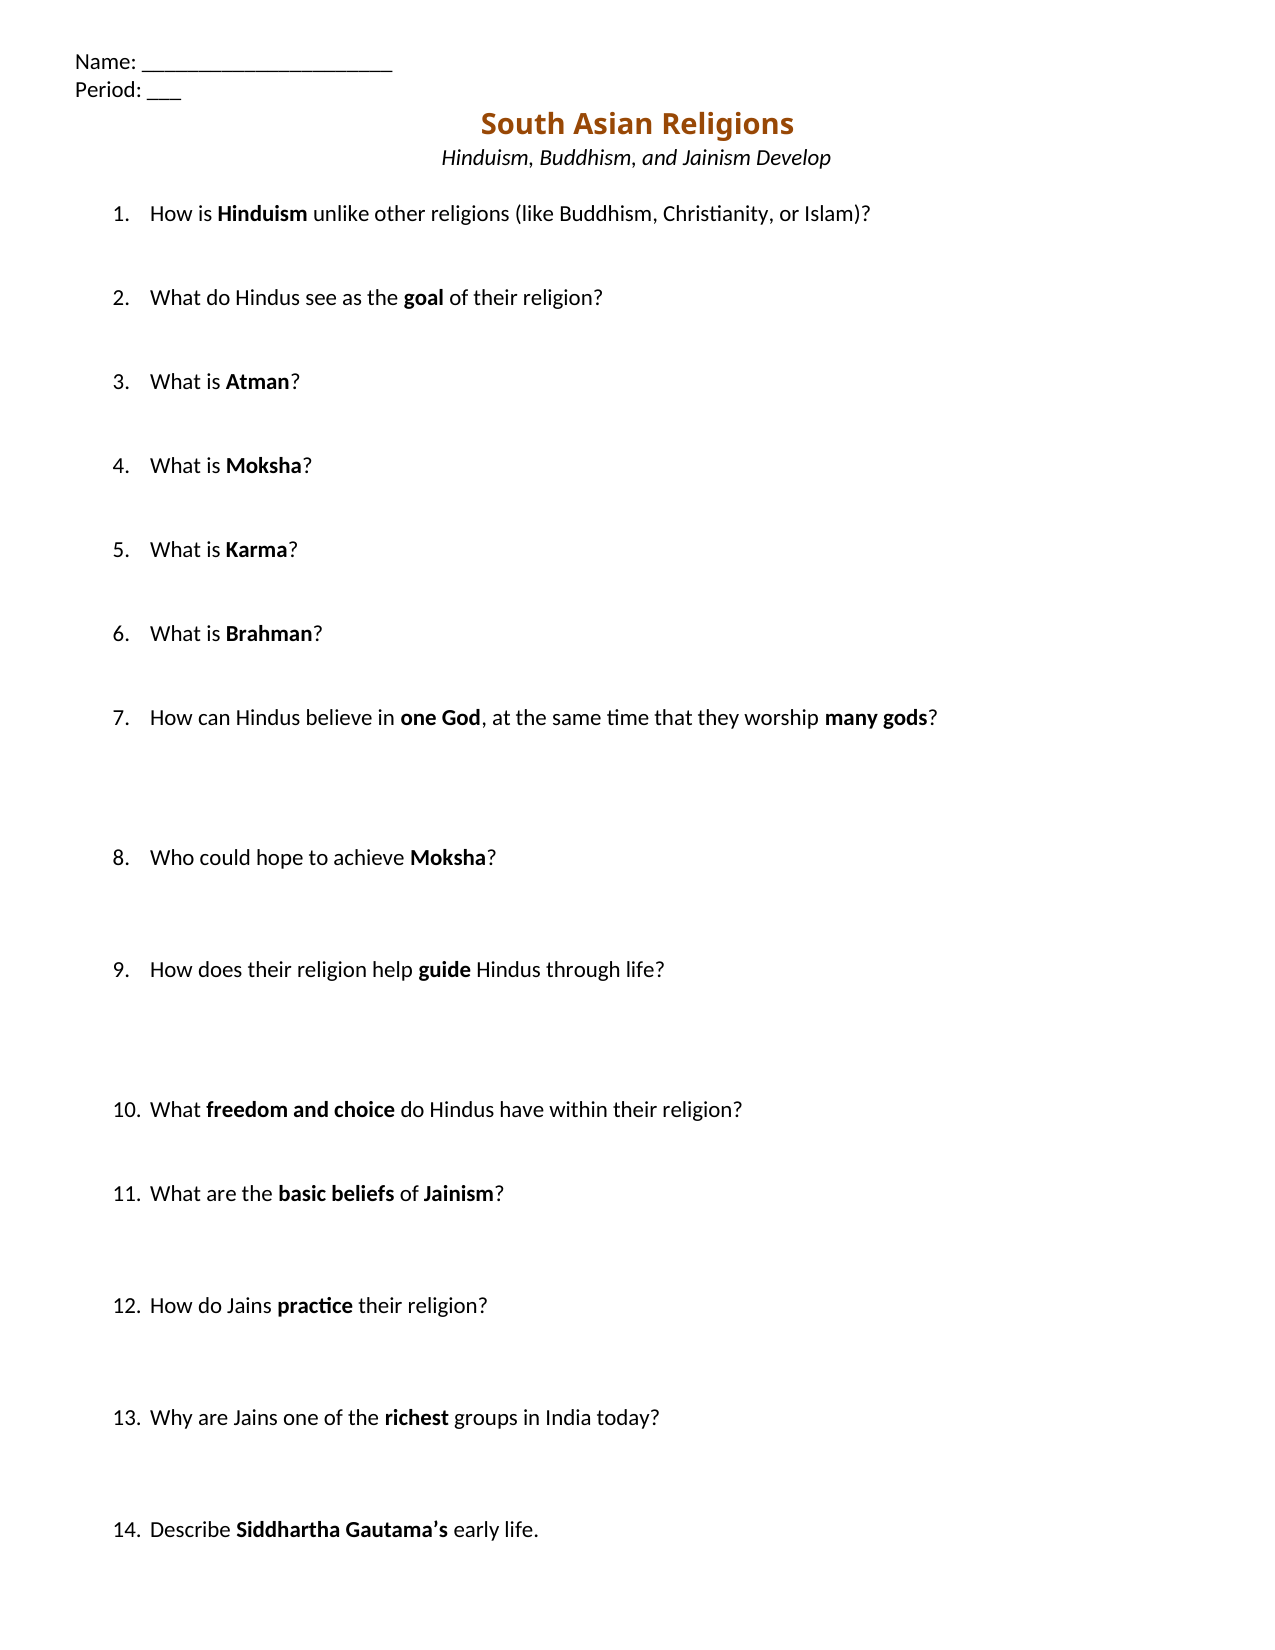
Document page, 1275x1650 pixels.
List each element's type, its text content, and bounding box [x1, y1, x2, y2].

text South Asian Religions [75, 103, 1200, 143]
list Why are Jains one of the richest groups in India today? [112, 1403, 1200, 1432]
list What is Karma? [112, 535, 1200, 563]
list What freedom and choice do Hindus have within their religion? [112, 1095, 1200, 1123]
list How is Hinduism unlike other religions (like Buddhism, Christianity, or Islam)? [112, 199, 1200, 227]
list What is Brahman? [112, 619, 1200, 647]
text Period: ___ [75, 75, 1200, 103]
list Describe Siddhartha Gautama’s early life. [112, 1516, 1200, 1544]
list How does their religion help guide Hindus through life? [112, 955, 1200, 983]
list What are the basic beliefs of Jainism? [112, 1179, 1200, 1207]
list What is Atman? [112, 367, 1200, 395]
list How can Hindus believe in one God, at the same time that they worship many gods? [112, 703, 1200, 731]
list What do Hindus see as the goal of their religion? [112, 283, 1200, 311]
list What is Moksha? [112, 451, 1200, 479]
text Hinduism, Buddhism, and Jainism Develop [75, 143, 1200, 171]
list Who could hope to achieve Moksha? [112, 843, 1200, 871]
list How do Jains practice their religion? [112, 1291, 1200, 1319]
text Name: ______________________ [75, 47, 1200, 75]
